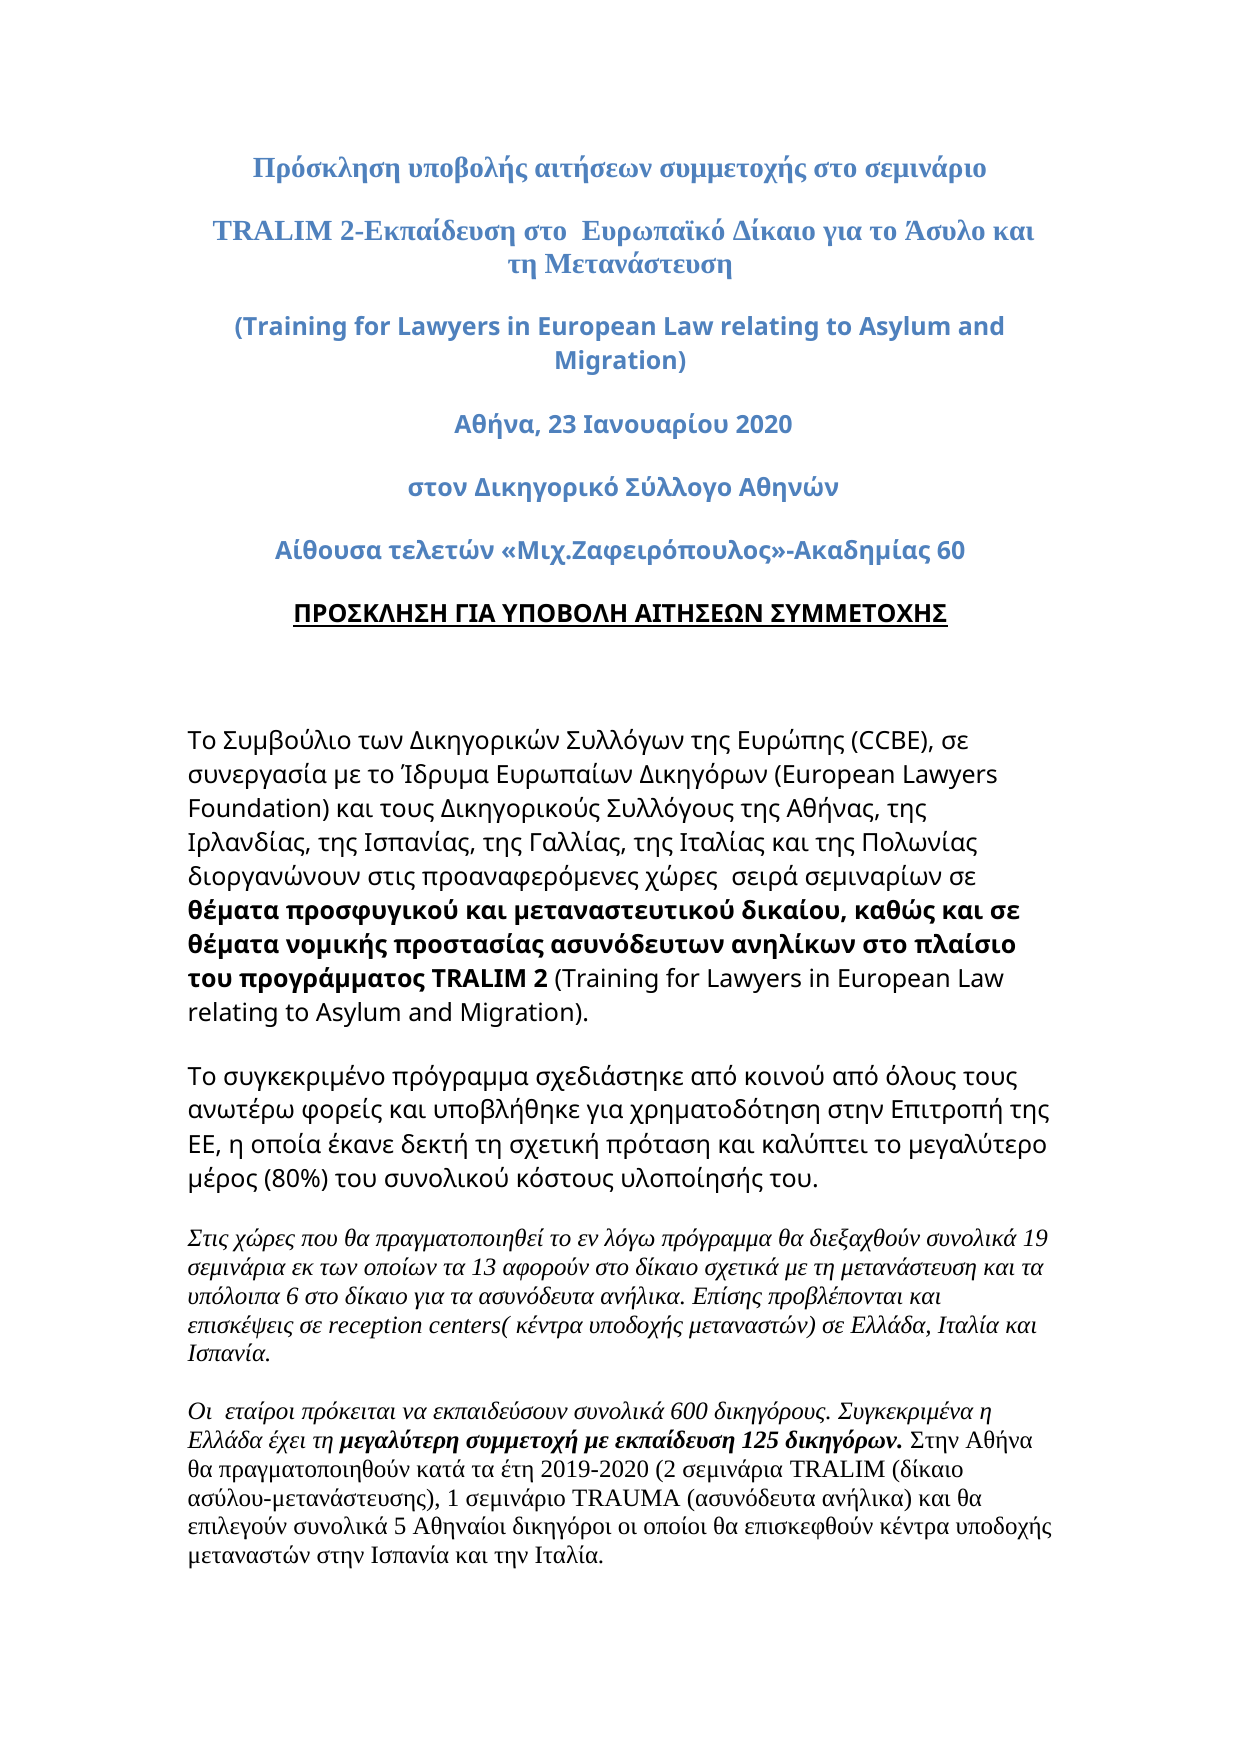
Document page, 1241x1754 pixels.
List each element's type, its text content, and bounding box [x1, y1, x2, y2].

text (Training for Lawyers in European Law relating to Asylum and Migration) [187, 309, 1053, 377]
text ΤRALIM 2-Εκπαίδευση στο Ευρωπαϊκό Δίκαιο για το Άσυλο και τη Μετανάστευση [187, 213, 1053, 280]
text Το συγκεκριμένο πρόγραμμα σχεδιάστηκε από κοινού από όλους τους ανωτέρω φορείς και υποβλήθηκε για χρηματοδότηση στην Επιτροπή της ΕΕ, η οποία έκανε δεκτή τη σχετική πρόταση και καλύπτει το μεγαλύτερο μέρος (80%) του συνολικού κόστους υλοποίησής του. [187, 1058, 1053, 1194]
text Πρόσκληση υποβολής αιτήσεων συμμετοχής στο σεμινάριο [187, 150, 1053, 183]
text Το Συμβούλιο των Δικηγορικών Συλλόγων της Ευρώπης (CCBE), σε συνεργασία με το Ίδρυμα Ευρωπαίων Δικηγόρων (European Lawyers Foundation) και τους Δικηγορικούς Συλλόγους της Αθήνας, της Ιρλανδίας, της Ισπανίας, της Γαλλίας, της Ιταλίας και της Πολωνίας διοργανώνουν στις προαναφερόμενες χώρες σειρά σεμιναρίων σε θέματα προσφυγικού και μεταναστευτικού δικαίου, καθώς και σε θέματα νομικής προστασίας ασυνόδευτων ανηλίκων στο πλαίσιο του προγράμματος TRALIM 2 (Training for Lawyers in European Law relating to Asylum and Migration). [187, 722, 1053, 1029]
text Στις χώρες που θα πραγματοποιηθεί το εν λόγω πρόγραμμα θα διεξαχθούν συνολικά 19 σεμινάρια εκ των οποίων τα 13 αφορούν στο δίκαιο σχετικά με τη μετανάστευση και τα υπόλοιπα 6 στο δίκαιο για τα ασυνόδευτα ανήλικα. Επίσης προβλέπονται και επισκέψεις σε reception centers( κέντρα υποδοχής μεταναστών) σε Ελλάδα, Ιταλία και Ισπανία. [187, 1223, 1053, 1367]
text στον Δικηγορικό Σύλλογο Αθηνών [187, 469, 1053, 503]
text Οι εταίροι πρόκειται να εκπαιδεύσουν συνολικά 600 δικηγόρους. Συγκεκριμένα η Ελλάδα έχει τη μεγαλύτερη συμμετοχή με εκπαίδευση 125 δικηγόρων. Στην Αθήνα θα πραγματοποιηθούν κατά τα έτη 2019-2020 (2 σεμινάρια TRALIM (δίκαιο ασύλου-μετανάστευσης), 1 σεμινάριο ΤRAUMA (ασυνόδευτα ανήλικα) και θα επιλεγούν συνολικά 5 Αθηναίοι δικηγόροι οι οποίοι θα επισκεφθούν κέντρα υποδοχής μεταναστών στην Ισπανία και την Ιταλία. [187, 1396, 1053, 1569]
text ΠΡΟΣΚΛΗΣΗ ΓΙΑ ΥΠΟΒΟΛΗ ΑΙΤΗΣΕΩΝ ΣΥΜΜΕΤΟΧΗΣ [187, 596, 1053, 630]
text Αίθουσα τελετών «Μιχ.Ζαφειρόπουλος»-Ακαδημίας 60 [187, 533, 1053, 567]
text Αθήνα, 23 Iανουαρίου 2020 [187, 406, 1053, 440]
